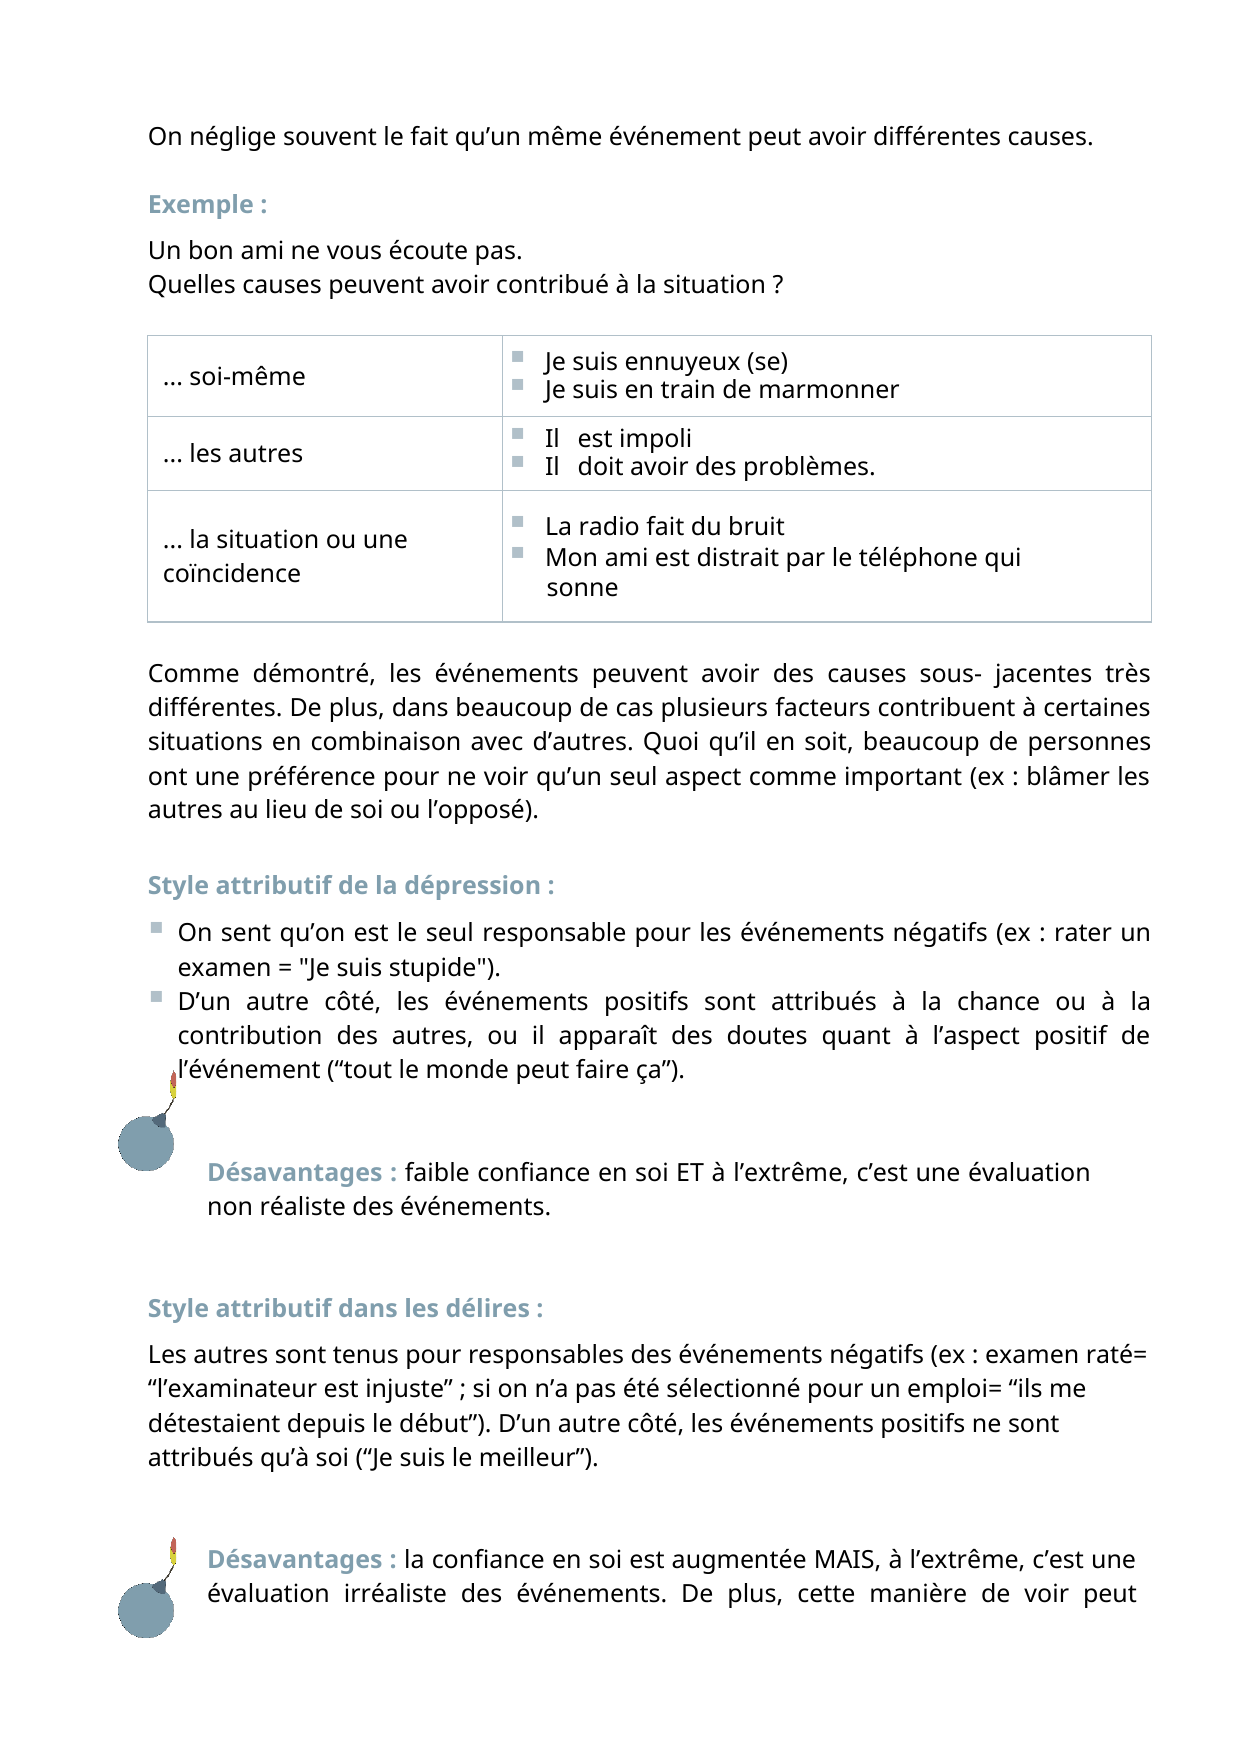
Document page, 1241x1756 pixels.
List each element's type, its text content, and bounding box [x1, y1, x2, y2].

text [207, 1541, 1138, 1609]
table_cell La radio fait du bruit Mon ami est distrait par le téléphone qui sonne [503, 491, 1151, 621]
table_header Je suis ennuyeux (se) Je suis en train de marmonner [503, 336, 1151, 416]
text Désavantages : faible confiance en soi ET à l’extrême, c’est une évaluation non réaliste des événements. [207, 1154, 1092, 1222]
text Les autres sont tenus pour responsables des événements négatifs (ex : examen raté= “l’examinateur est injuste” ; si on n’a pas été sélectionné pour un emploi= “ils me détestaient depuis le début”). D’un autre côté, les événements positifs ne sont attribués qu’à soi (“Je suis le meilleur”). [148, 1337, 1152, 1473]
text On néglige souvent le fait qu’un même événement peut avoir différentes causes. [148, 118, 1152, 152]
text Un bon ami ne vous écoute pas. [148, 233, 1079, 267]
table_header ... soi-même [148, 336, 502, 416]
list D’un autre côté, les événements positifs sont attribués à la chance ou à la contribution des autres, ou il apparaît des doutes quant à l’aspect positif de l’événement (“tout le monde peut faire ça”). [148, 983, 1152, 1086]
subtitle Style attributif dans les délires : [148, 1291, 1152, 1324]
text Comme démontré, les événements peuvent avoir des causes sous- jacentes très différentes. De plus, dans beaucoup de cas plusieurs facteurs contribuent à certaines situations en combinaison avec d’autres. Quoi qu’il en soit, beaucoup de personnes ont une préférence pour ne voir qu’un seul aspect comme important (ex : blâmer les autres au lieu de soi ou l’opposé). [148, 656, 1152, 826]
text Style attributif de la dépression : [148, 868, 1152, 902]
picture [118, 1537, 177, 1638]
table_cell Il est impoli Il doit avoir des problèmes. [503, 417, 1151, 490]
text Exemple : [148, 186, 1152, 220]
list On sent qu’on est le seul responsable pour les événements négatifs (ex : rater un examen = "Je suis stupide"). [148, 914, 1152, 983]
table_cell ... les autres [148, 417, 502, 490]
table_cell ... la situation ou une coïncidence [148, 491, 502, 621]
text Quelles causes peuvent avoir contribué à la situation ? [148, 267, 1079, 301]
picture [118, 1070, 177, 1171]
